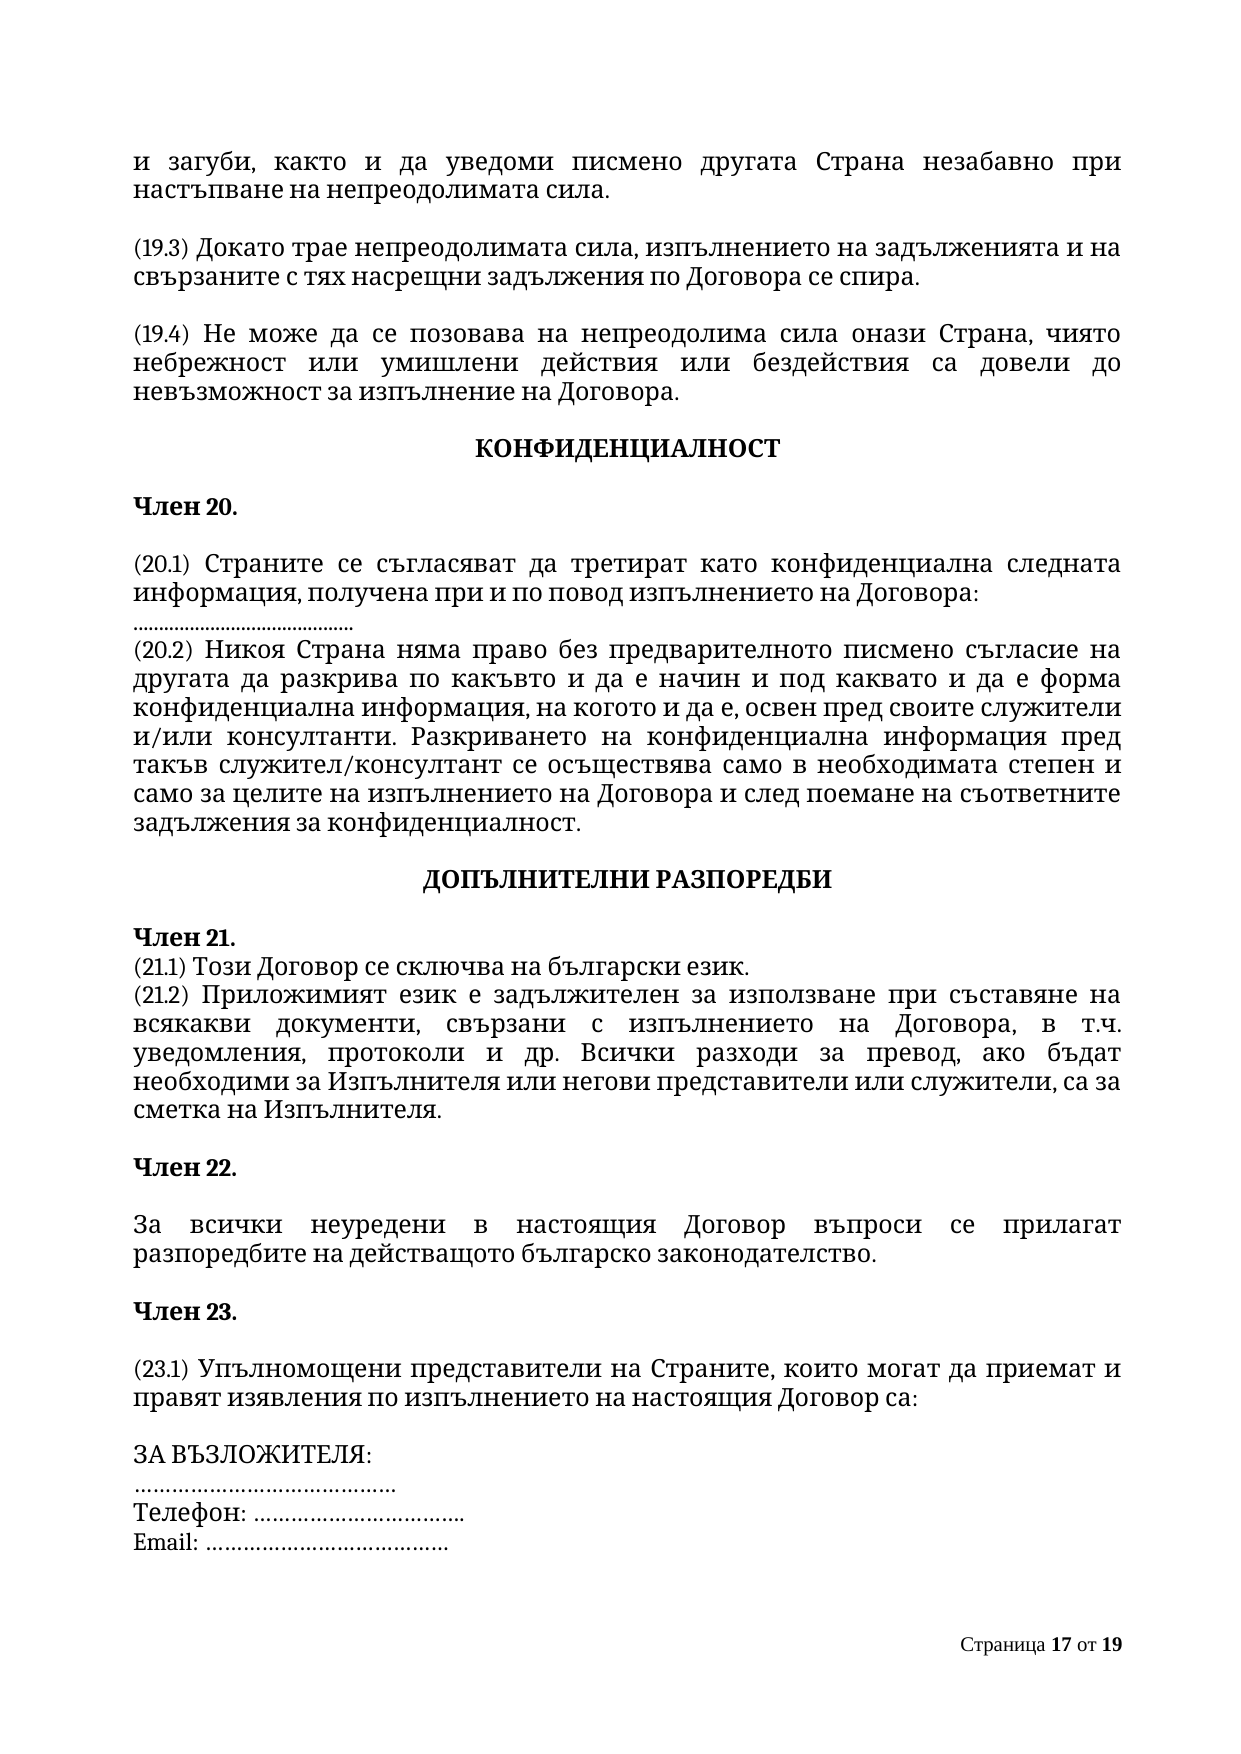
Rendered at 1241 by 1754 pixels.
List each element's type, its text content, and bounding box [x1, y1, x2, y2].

text ДОПЪЛНИТЕЛНИ РАЗПОРЕДБИ [133, 866, 1122, 895]
text (21.1) Този Договор се сключва на български език. [133, 953, 1122, 981]
text Член 23. [133, 1298, 1122, 1326]
text ЗА ВЪЗЛОЖИТЕЛЯ: [133, 1441, 1122, 1470]
text КОНФИДЕНЦИАЛНОСТ [133, 435, 1122, 464]
text (23.1) Упълномощени представители на Страните, които могат да приемат и правят изявления по изпълнението на настоящия Договор са: [133, 1355, 1122, 1413]
text (19.4) Не може да се позовава на непреодолима сила онази Страна, чиято небрежност или умишлени действия или бездействия са довели до невъзможност за изпълнение на Договора. [133, 320, 1122, 406]
text (20.1) Страните се съгласяват да третират като конфиденциална следната информация, получена при и по повод изпълнението на Договора: [133, 550, 1122, 608]
text ........................................... [133, 608, 1122, 636]
text Email: ………………………………… [133, 1528, 1122, 1556]
text (21.2) Приложимият език е задължителен за използване при съставяне на всякакви документи, свързани с изпълнението на Договора, в т.ч. уведомления, протоколи и др. Всички разходи за превод, ако бъдат необходими за Изпълнителя или негови представители или служители, са за сметка на Изпълнителя. [133, 981, 1122, 1125]
text (20.2) Никоя Страна няма право без предварителното писмено съгласие на другата да разкрива по какъвто и да е начин и под каквато и да е форма конфиденциална информация, на когото и да е, освен пред своите служители и/или консултанти. Разкриването на конфиденциална информация пред такъв служител/консултант се осъществява само в необходимата степен и само за целите на изпълнението на Договора и след поемане на съответните задължения за конфиденциалност. [133, 636, 1122, 838]
text Член 22. [133, 1154, 1122, 1183]
text Телефон: ……………………………. [133, 1499, 1122, 1528]
text Член 21. [133, 924, 1122, 953]
text (19.3) Докато трае непреодолимата сила, изпълнението на задълженията и на свързаните с тях насрещни задължения по Договора се спира. [133, 234, 1122, 291]
text За всички неуредени в настоящия Договор въпроси се прилагат разпоредбите на действащото българско законодателство. [133, 1211, 1122, 1269]
text …………………………………… [133, 1470, 1122, 1499]
text Член 20. [133, 493, 1122, 521]
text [133, 148, 1122, 205]
